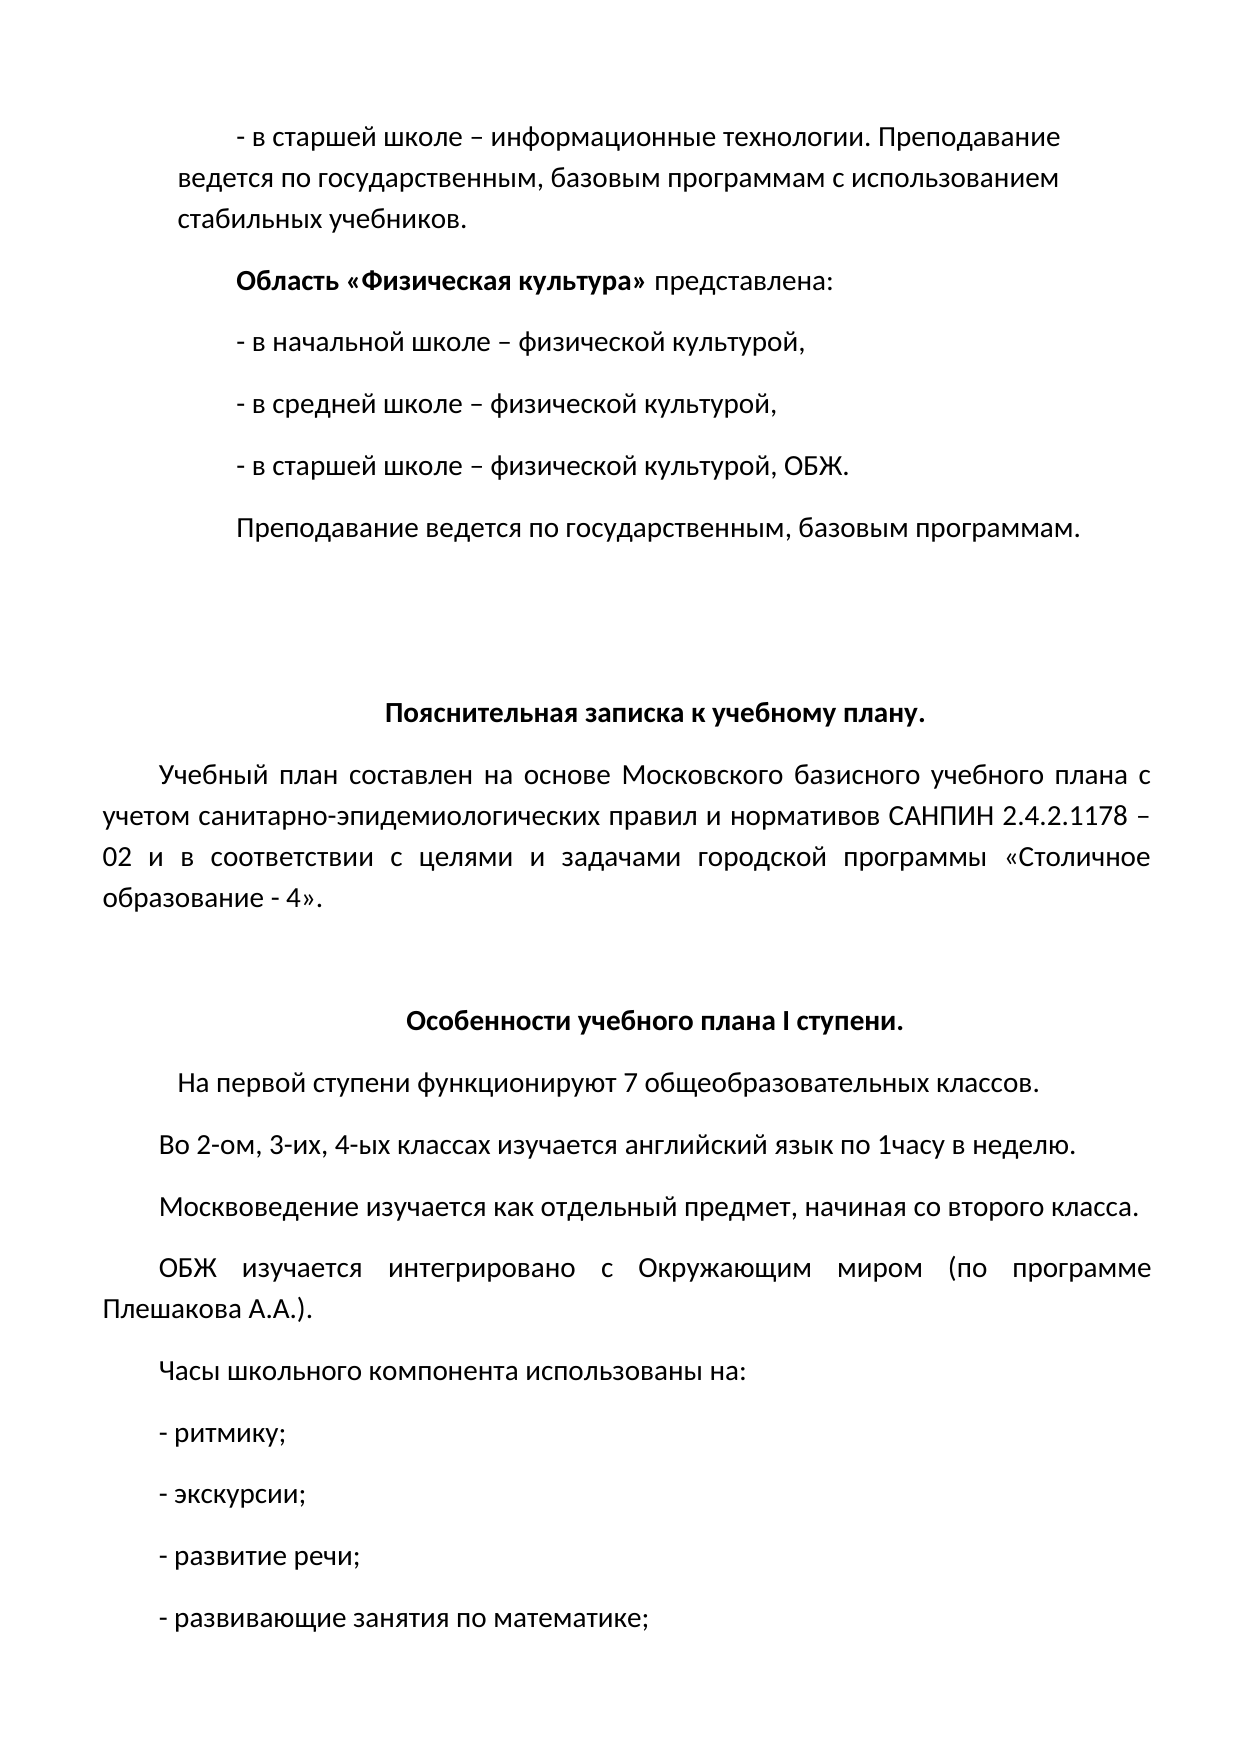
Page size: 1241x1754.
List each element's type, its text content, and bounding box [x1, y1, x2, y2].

text ОБЖ изучается интегрировано с Окружающим миром (по программе Плешакова А.А.). [102, 1249, 1152, 1326]
text - экскурсии; [102, 1476, 1152, 1511]
text - ритмику; [102, 1414, 1152, 1449]
text Особенности учебного плана I ступени. [102, 1002, 1152, 1038]
text Пояснительная записка к учебному плану. [102, 694, 1152, 730]
text - в старшей школе – физической культурой, ОБЖ. [177, 447, 1152, 483]
text Преподавание ведется по государственным, базовым программам. [177, 509, 1152, 544]
text - развивающие занятия по математике; [102, 1599, 1152, 1635]
text Во 2-ом, 3-их, 4-ых классах изучается английский язык по 1часу в неделю. [102, 1126, 1152, 1161]
text Учебный план составлен на основе Московского базисного учебного плана с учетом санитарно-эпидемиологических правил и нормативов САНПИН 2.4.2.1178 – 02 и в соответствии с целями и задачами городской программы «Столичное образование - 4». [102, 756, 1152, 914]
text - развитие речи; [102, 1537, 1152, 1573]
text - в начальной школе – физической культурой, [177, 323, 1152, 359]
text Часы школьного компонента использованы на: [102, 1352, 1152, 1388]
text - в старшей школе – информационные технологии. Преподавание ведется по государственным, базовым программам с использованием стабильных учебников. [177, 118, 1152, 236]
text - в средней школе – физической культурой, [177, 385, 1152, 421]
text Москвоведение изучается как отдельный предмет, начиная со второго класса. [102, 1188, 1152, 1223]
text Область «Физическая культура» представлена: [177, 262, 1152, 297]
text На первой ступени функционируют 7 общеобразовательных классов. [102, 1064, 1152, 1100]
